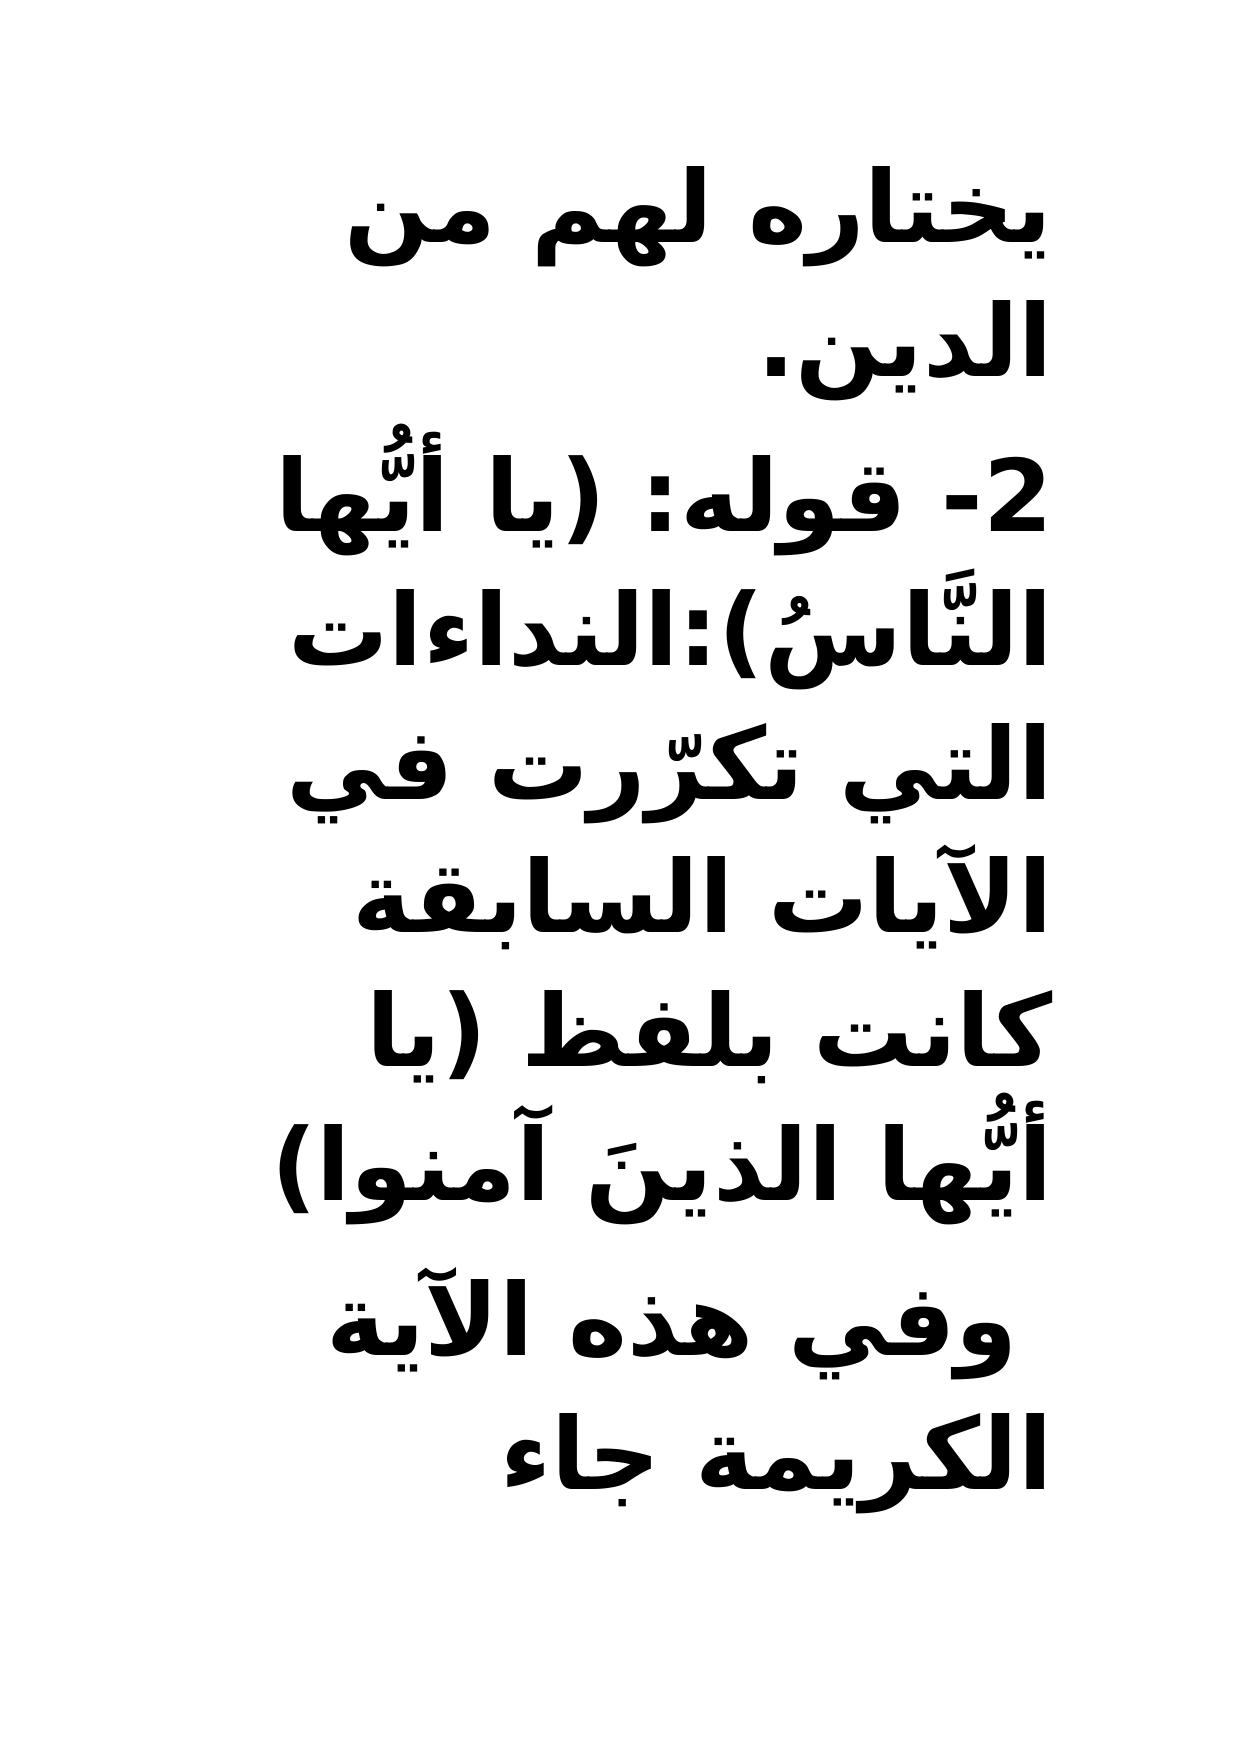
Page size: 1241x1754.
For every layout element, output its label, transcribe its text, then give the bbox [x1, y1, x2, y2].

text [187, 150, 1053, 400]
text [187, 1262, 1053, 1513]
text 2- قوله: (يا أيُّها النَّاسُ):النداءات التي تكرّرت في الآيات السابقة كانت بلفظ (يا أيُّها الذينَ آمنوا) [187, 438, 1053, 1224]
